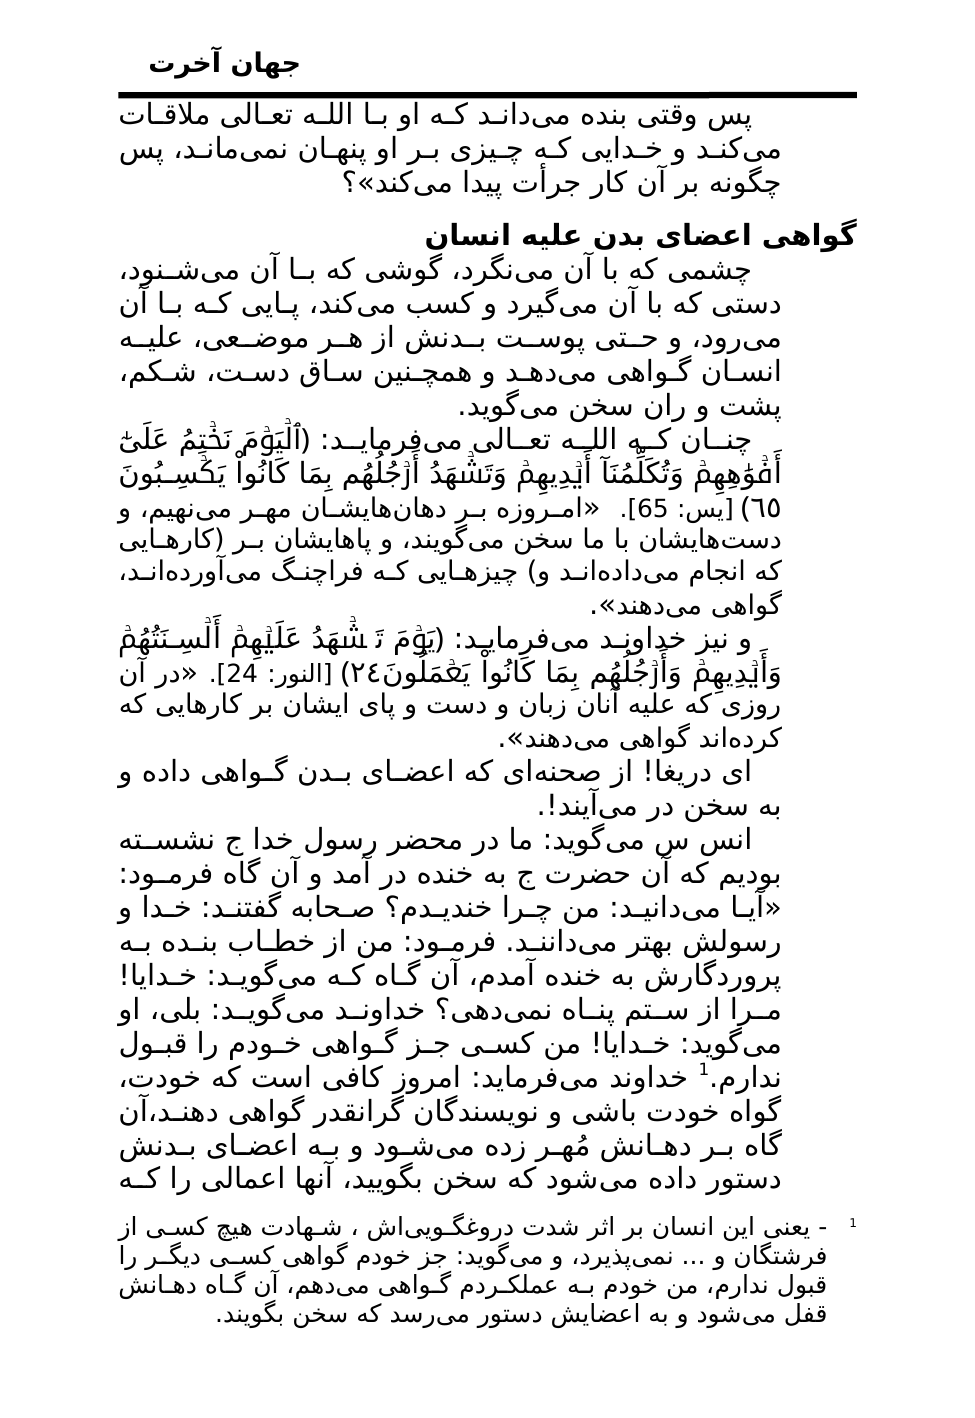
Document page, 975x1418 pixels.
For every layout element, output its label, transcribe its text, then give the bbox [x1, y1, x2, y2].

text چشمی که با آن می‌نگرد، گوشی که با آن می‌شنود، دستی که با آن می‌گیرد و کسب می‌کند، پایی که با آن می‌رود، و حتی پوست بدنش از هر موضعی، علیه انسان گواهی می‌دهد و همچنین ساق دست، شکم، پشت و ران سخن می‌گوید. [118, 252, 782, 422]
text چنان که الله تعالی می‌فرماید: ﴿ٱلۡيَوۡمَ نَخۡتِمُ عَلَىٰٓ أَفۡوَٰهِهِمۡ وَتُكَلِّمُنَآ أَيۡدِيهِمۡ وَتَشۡهَدُ أَرۡجُلُهُم بِمَا كَانُواْ يَكۡسِبُونَ٦٥﴾ [یس: 65]. «امروزه بر دهان‌هایشان مهر می‌نهیم، و دست‌هایشان با ما سخن می‌گویند، و پاهایشان بر (کارهایی که انجام می‌داده‌اند و) چیزهایی که فراچنگ می‌آورده‌اند، گواهی می‌دهند». [118, 422, 782, 621]
text و نیز خداوند می‌فرماید: ﴿يَوۡمَ تَشۡهَدُ عَلَيۡهِمۡ أَلۡسِنَتُهُمۡ وَأَيۡدِيهِمۡ وَأَرۡجُلُهُم بِمَا كَانُواْ يَعۡمَلُونَ٢٤﴾ [النور: 24]. «در آن روزی که علیه آنان زبان و دست و پای ایشان بر کارهایی که کرده‌اند گواهی می‌دهند». [118, 621, 782, 754]
text پس وقتی بنده می‌داند که او با الله تعالی ملاقات می‌کند و خدایی که چیزی بر او پنهان نمی‌ماند، پس چگونه بر آن کار جرأت پیدا می‌کند»؟ [118, 98, 782, 199]
text گواهی اعضای بدن علیه انسان [118, 218, 857, 252]
text ای دریغا! از صحنه‌ای که اعضای بدن گواهی داده و به سخن در می‌آیند!. [118, 754, 782, 822]
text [118, 822, 782, 1196]
